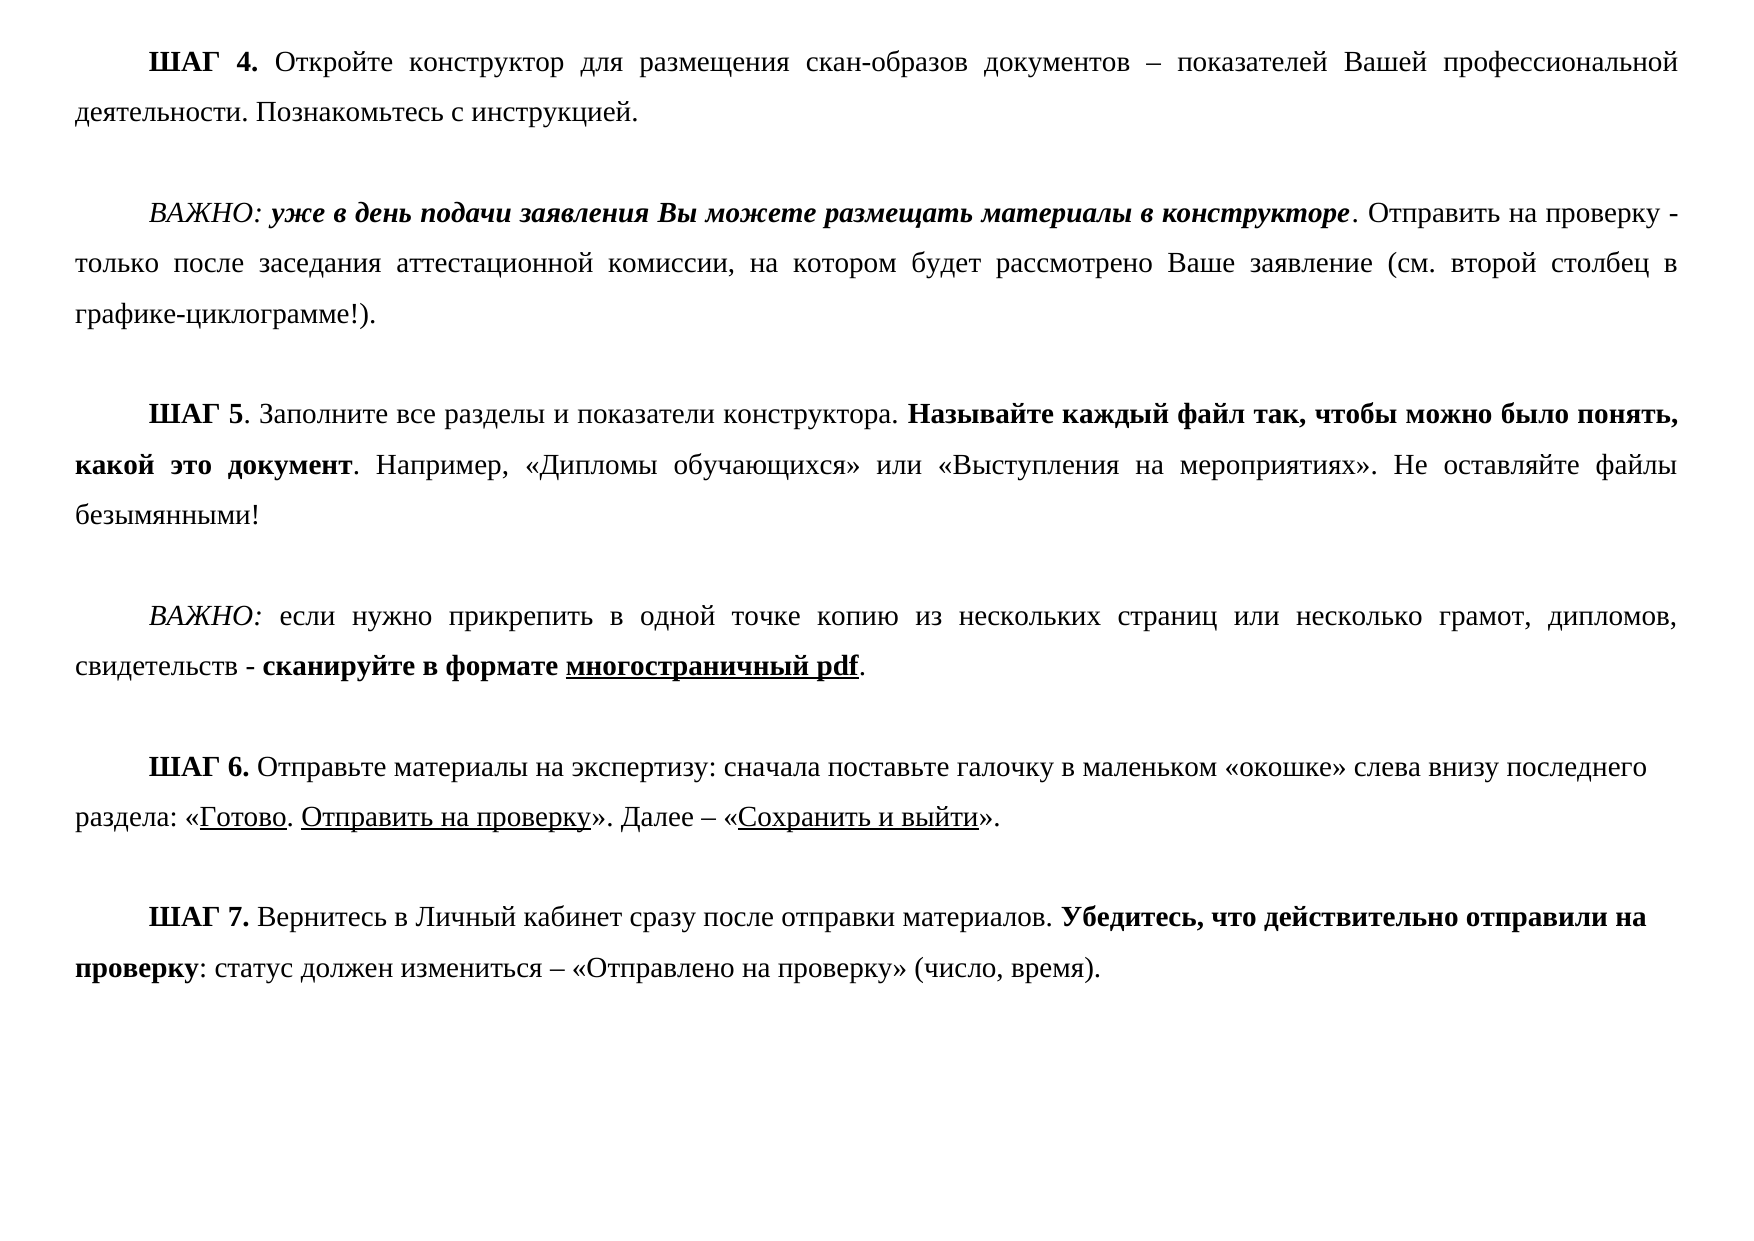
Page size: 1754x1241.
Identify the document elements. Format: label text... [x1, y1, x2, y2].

text ВАЖНО: если нужно прикрепить в одной точке копию из нескольких страниц или несколько грамот, дипломов, свидетельств - сканируйте в формате многостраничный pdf. [75, 598, 1679, 682]
text ШАГ 4. Откройте конструктор для размещения скан-образов документов – показателей Вашей профессиональной деятельности. Познакомьтесь с инструкцией. [75, 44, 1679, 128]
text ШАГ 6. Отправьте материалы на экспертизу: сначала поставьте галочку в маленьком «окошке» слева внизу последнего раздела: «Готово. Отправить на проверку». Далее – «Сохранить и выйти». [75, 749, 1679, 832]
text ШАГ 7. Вернитесь в Личный кабинет сразу после отправки материалов. Убедитесь, что действительно отправили на проверку: статус должен измениться – «Отправлено на проверку» (число, время). [75, 899, 1679, 983]
text ШАГ 5. Заполните все разделы и показатели конструктора. Называйте каждый файл так, чтобы можно было понять, какой это документ. Например, «Дипломы обучающихся» или «Выступления на мероприятиях». Не оставляйте файлы безымянными! [75, 396, 1679, 531]
text ВАЖНО: уже в день подачи заявления Вы можете размещать материалы в конструкторе. Отправить на проверку - только после заседания аттестационной комиссии, на котором будет рассмотрено Ваше заявление (см. второй столбец в графике-циклограмме!). [75, 195, 1679, 329]
